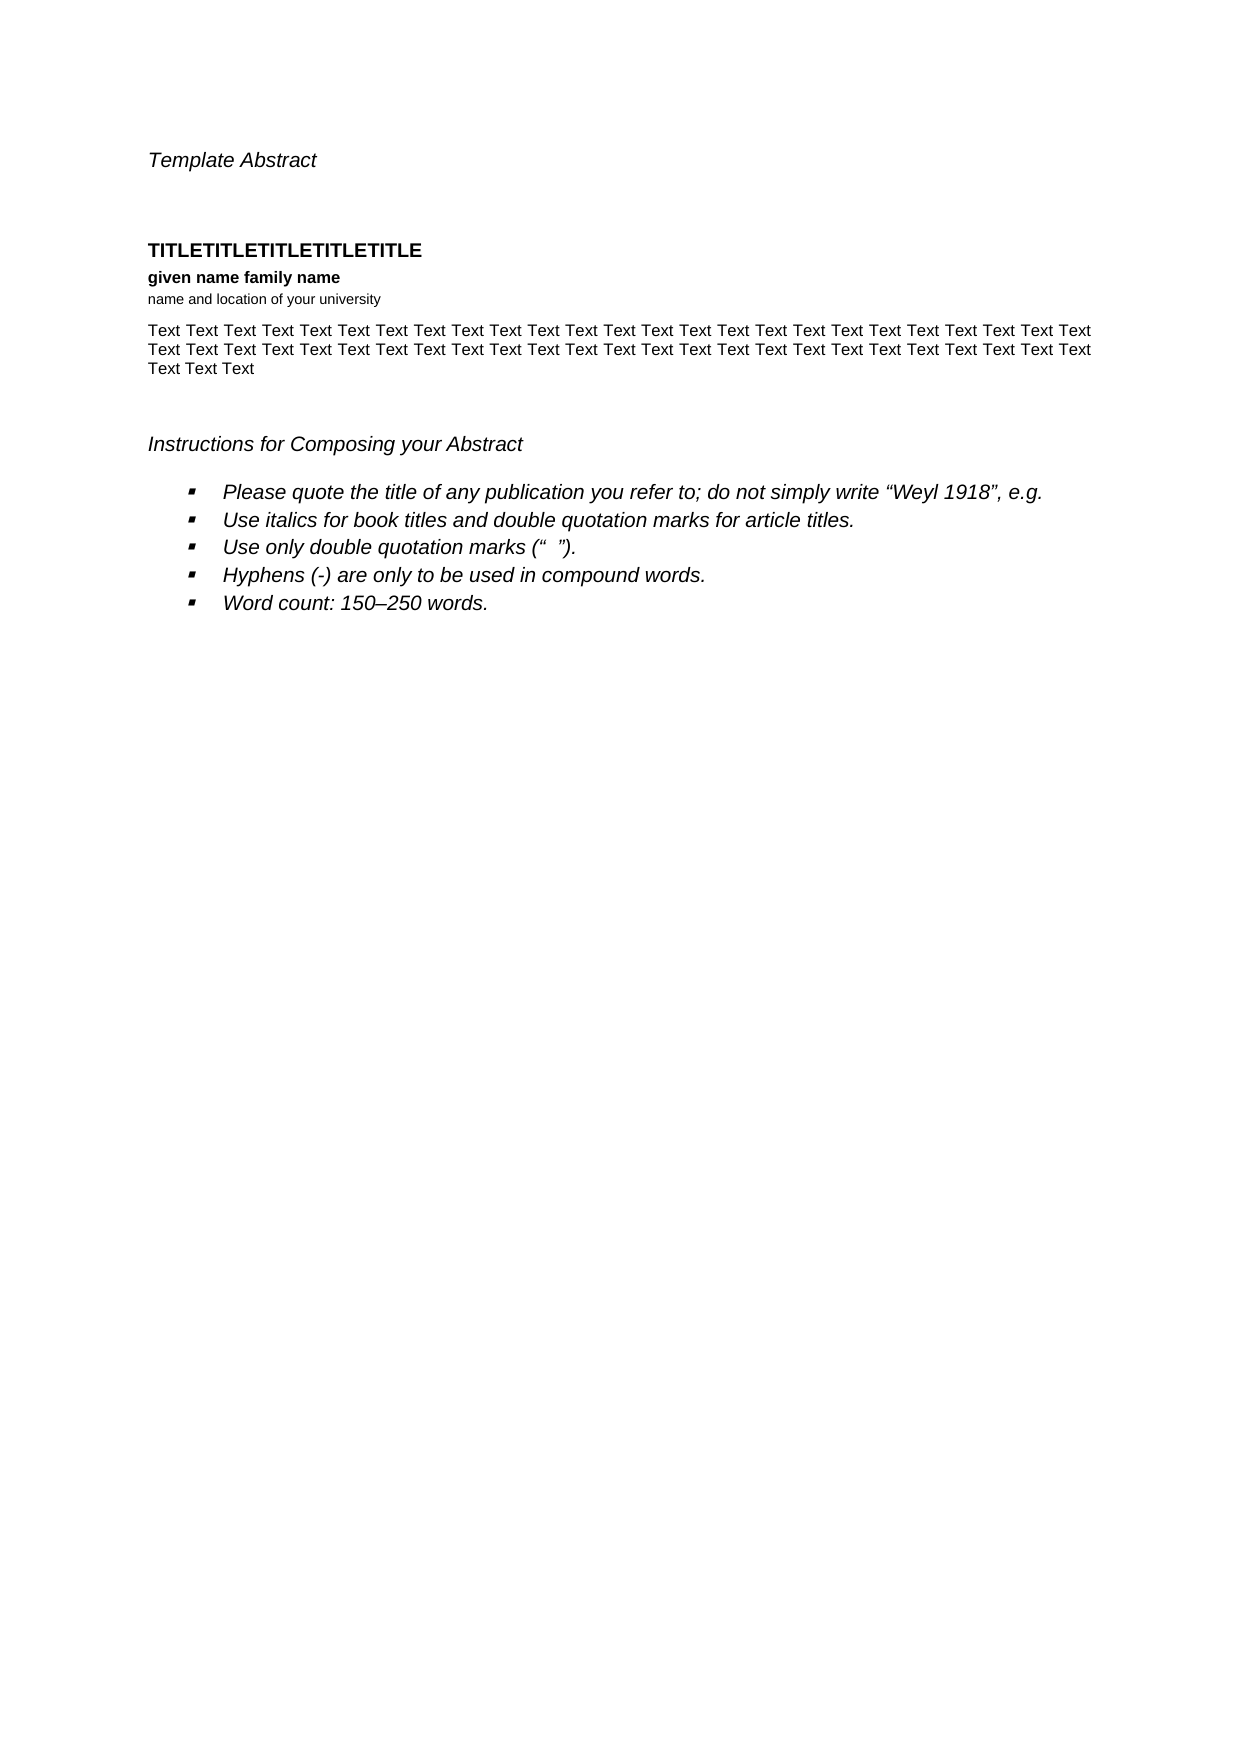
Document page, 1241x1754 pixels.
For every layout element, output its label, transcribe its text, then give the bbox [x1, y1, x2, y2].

text Text Text Text Text Text Text Text Text Text Text Text Text Text Text Text Text Text Text Text Text Text Text Text Text Text Text Text Text Text Text Text Text Text Text Text Text Text Text Text Text Text Text Text Text Text Text Text Text Text Text Text Text Text [148, 320, 1093, 378]
list Hyphens (-) are only to be used in compound words. [185, 563, 1093, 587]
text TITLeTitletitletitleTitle [148, 239, 1093, 261]
text name and location of your university [148, 291, 1093, 308]
text given name family name [148, 268, 1093, 287]
text Instructions for Composing your Abstract [148, 432, 1093, 456]
list Use italics for book titles and double quotation marks for article titles. [185, 508, 1093, 532]
text Template Abstract [148, 148, 1093, 172]
list Please quote the title of any publication you refer to; do not simply write “Weyl 1918”, e.g. [185, 480, 1093, 504]
list Word count: 150–250 words. [185, 590, 1093, 614]
list Use only double quotation marks (“a”). [185, 535, 1093, 559]
